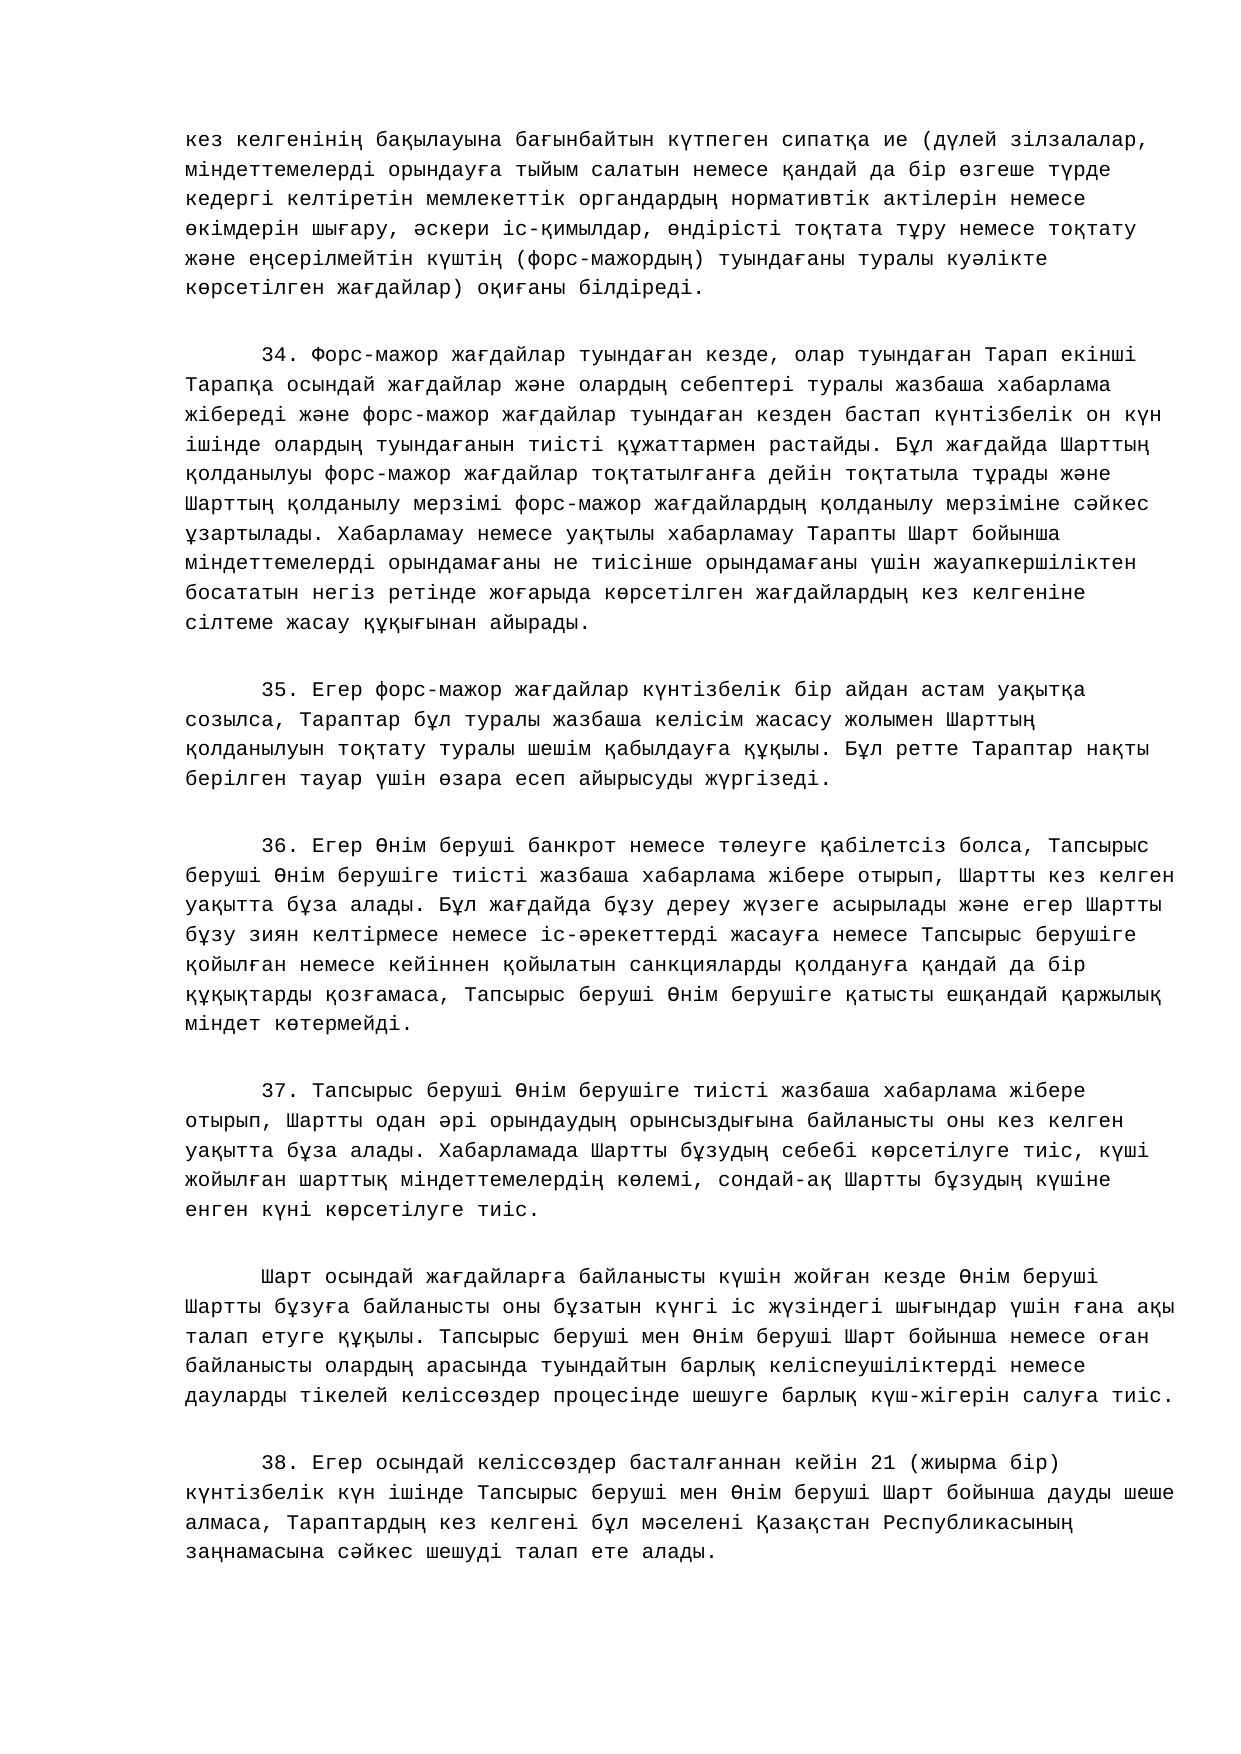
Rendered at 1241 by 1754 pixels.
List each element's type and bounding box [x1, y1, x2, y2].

table_header [177, 118, 1196, 1607]
